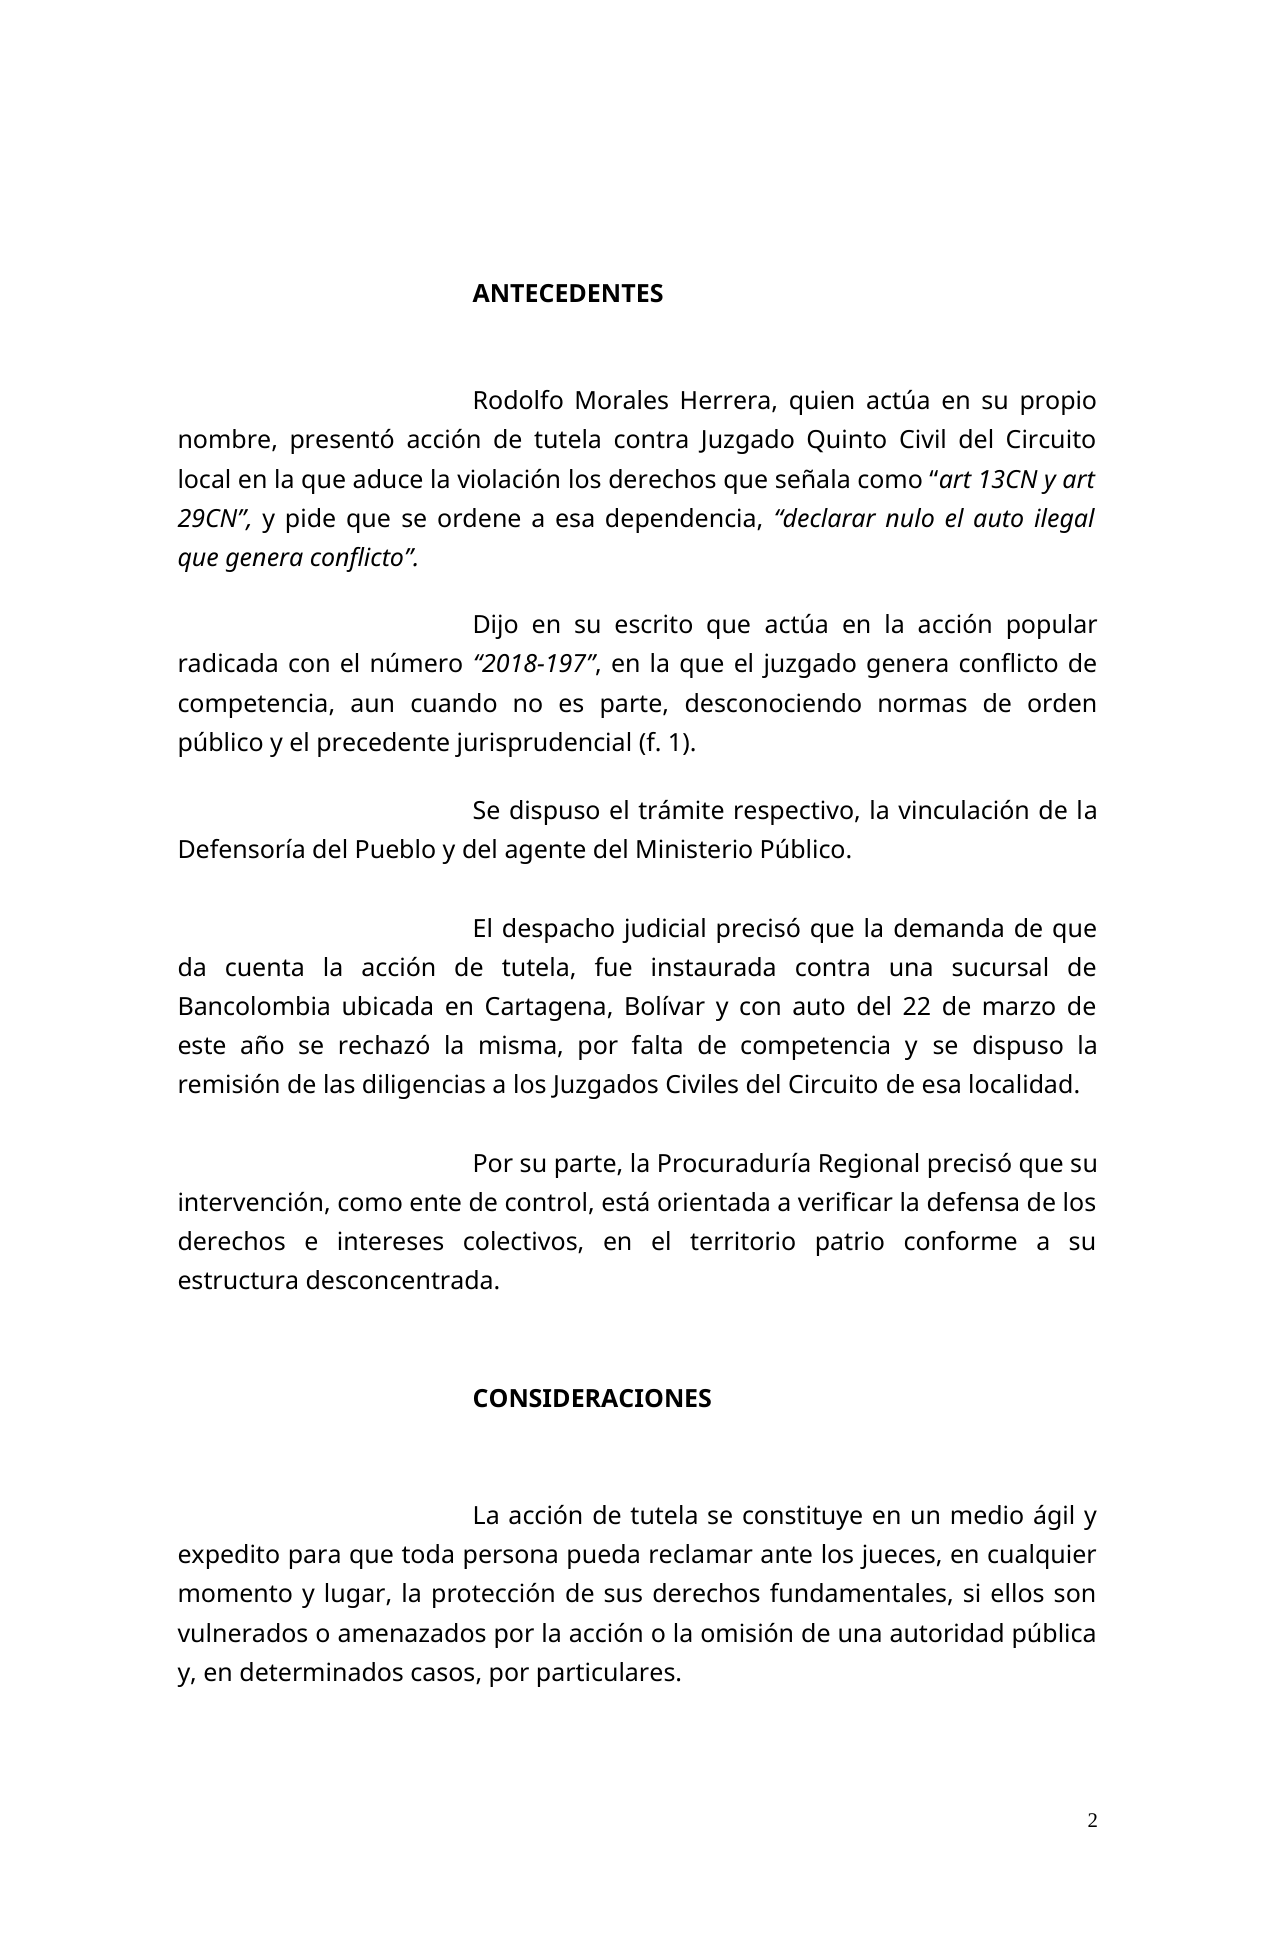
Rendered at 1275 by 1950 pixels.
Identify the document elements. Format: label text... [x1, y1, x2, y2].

text El despacho judicial precisó que la demanda de que da cuenta la acción de tutela, fue instaurada contra una sucursal de Bancolombia ubicada en Cartagena, Bolívar y con auto del 22 de marzo de este año se rechazó la misma, por falta de competencia y se dispuso la remisión de las diligencias a los Juzgados Civiles del Circuito de esa localidad. [177, 910, 1098, 1101]
text Se dispuso el trámite respectivo, la vinculación de la Defensoría del Pueblo y del agente del Ministerio Público. [177, 793, 1098, 866]
text CONSIDERACIONES [177, 1380, 1098, 1414]
text Rodolfo Morales Herrera, quien actúa en su propio nombre, presentó acción de tutela contra Juzgado Quinto Civil del Circuito local en la que aduce la violación los derechos que señala como “art 13CN y art 29CN”, y pide que se ordene a esa dependencia, “declarar nulo el auto ilegal que genera conflicto”. [177, 383, 1098, 574]
subtitle ANTECEDENTES [177, 275, 1098, 309]
text Por su parte, la Procuraduría Regional precisó que su intervención, como ente de control, está orientada a verificar la defensa de los derechos e intereses colectivos, en el territorio patrio conforme a su estructura desconcentrada. [177, 1145, 1098, 1297]
text Dijo en su escrito que actúa en la acción popular radicada con el número “2018-197”, en la que el juzgado genera conflicto de competencia, aun cuando no es parte, desconociendo normas de orden público y el precedente jurisprudencial (f. 1). [177, 607, 1098, 758]
text La acción de tutela se constituye en un medio ágil y expedito para que toda persona pueda reclamar ante los jueces, en cualquier momento y lugar, la protección de sus derechos fundamentales, si ellos son vulnerados o amenazados por la acción o la omisión de una autoridad pública y, en determinados casos, por particulares. [177, 1498, 1098, 1688]
